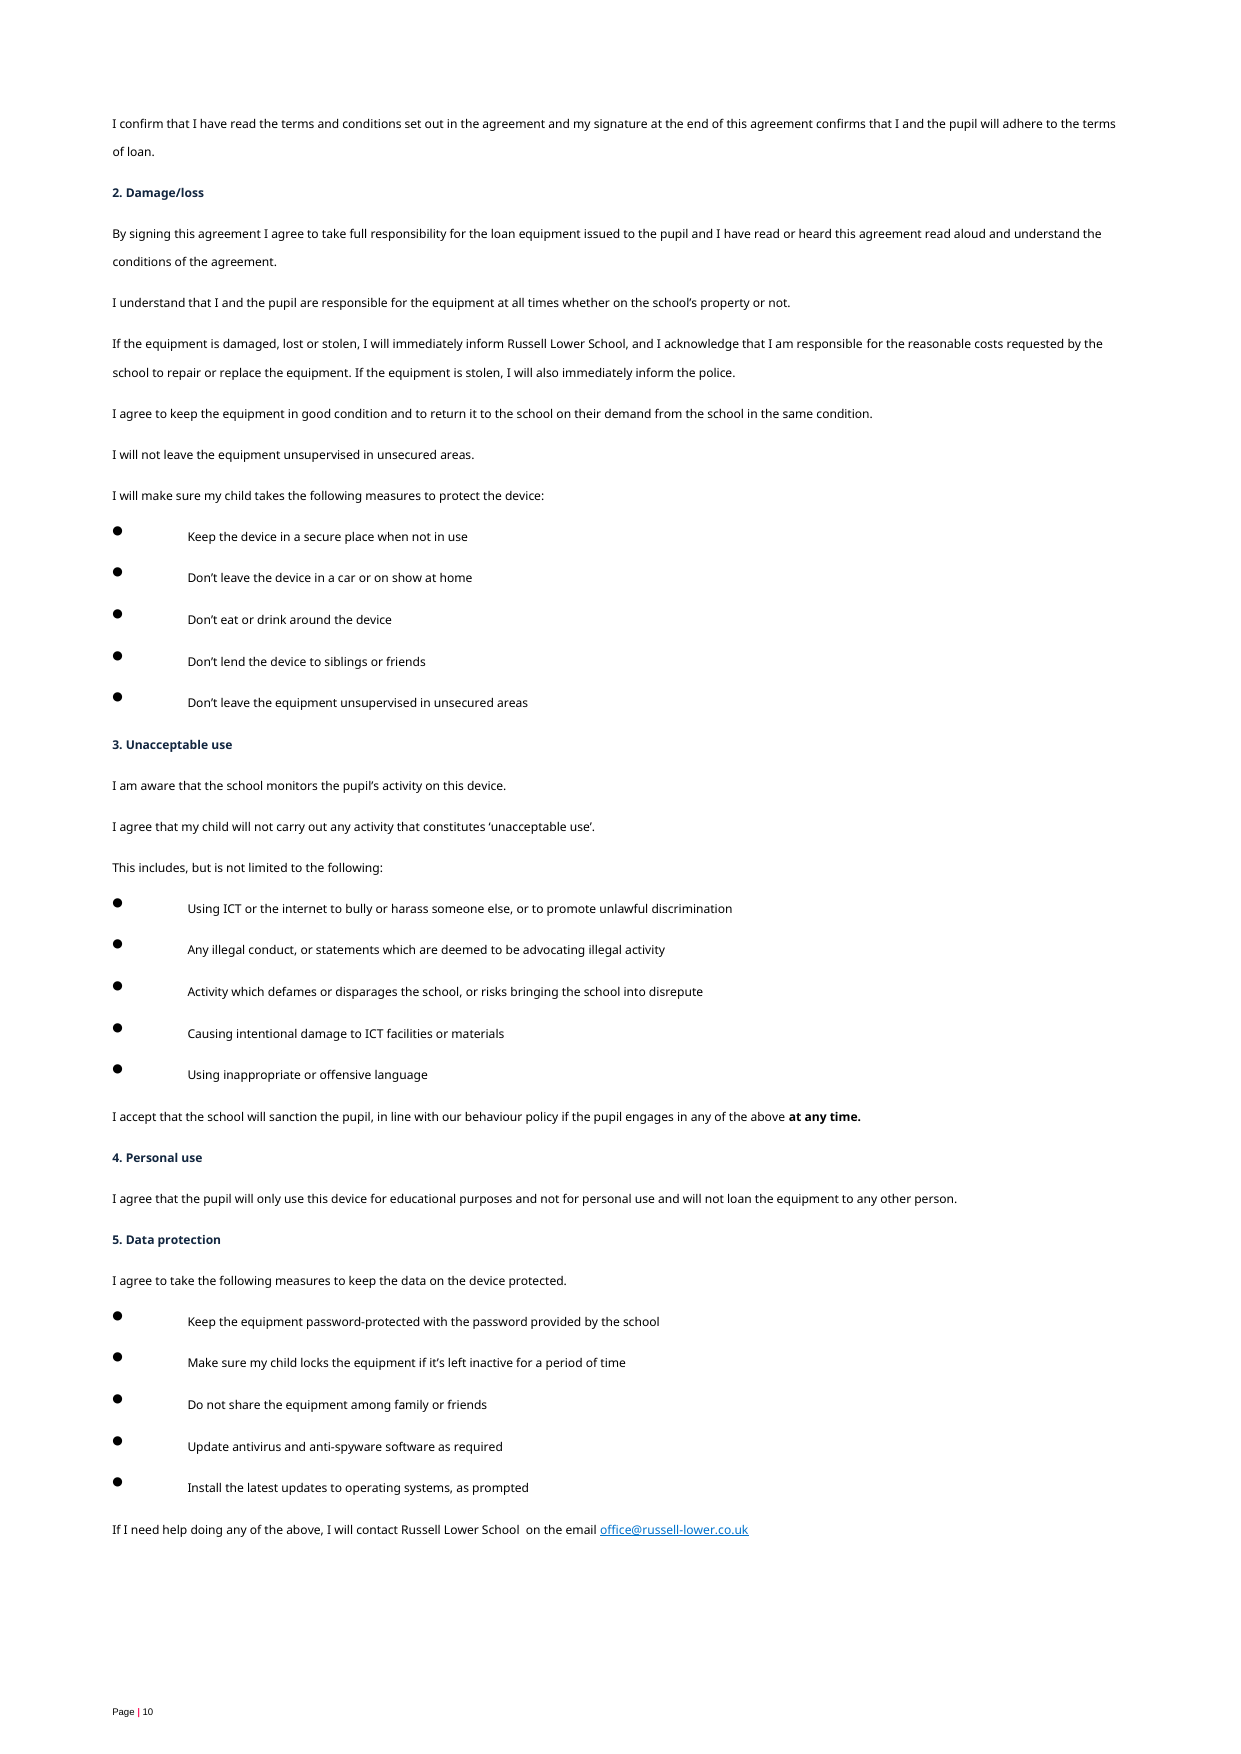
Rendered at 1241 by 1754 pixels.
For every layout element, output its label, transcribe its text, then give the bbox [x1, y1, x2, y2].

list Install the latest updates to operating systems, as prompted [112, 1468, 1128, 1497]
text If the equipment is damaged, lost or stolen, I will immediately inform Russell Lower School, and I acknowledge that I am responsible for the reasonable costs requested by the school to repair or replace the equipment. If the equipment is stolen, I will also immediately inform the police. [112, 324, 1128, 381]
list Keep the device in a secure place when not in use [112, 516, 1128, 545]
list Causing intentional damage to ICT facilities or materials [112, 1013, 1128, 1042]
list Don’t lend the device to siblings or friends [112, 641, 1128, 670]
text I will make sure my child takes the following measures to protect the device: [112, 475, 1128, 504]
list Keep the equipment password-protected with the password provided by the school [112, 1301, 1128, 1330]
text 5. Data protection [112, 1219, 1128, 1248]
list Update antivirus and anti-spyware software as required [112, 1426, 1128, 1455]
list Don’t eat or drink around the device [112, 599, 1128, 629]
text I agree to take the following measures to keep the data on the device protected. [112, 1260, 1128, 1289]
text 2. Damage/loss [112, 173, 1128, 201]
text I agree that my child will not carry out any activity that constitutes ‘unacceptable use’. [112, 806, 1128, 835]
list Make sure my child locks the equipment if it’s left inactive for a period of time [112, 1343, 1128, 1372]
text By signing this agreement I agree to take full responsibility for the loan equipment issued to the pupil and I have read or heard this agreement read aloud and understand the conditions of the agreement. [112, 214, 1128, 271]
text This includes, but is not limited to the following: [112, 847, 1128, 876]
list Any illegal conduct, or statements which are deemed to be advocating illegal activity [112, 930, 1128, 959]
list Don’t leave the device in a car or on show at home [112, 558, 1128, 587]
text I accept that the school will sanction the pupil, in line with our behaviour policy if the pupil engages in any of the above at any time. [112, 1097, 1128, 1125]
list Using ICT or the internet to bully or harass someone else, or to promote unlawful discrimination [112, 888, 1128, 917]
list Do not share the equipment among family or friends [112, 1384, 1128, 1414]
text I confirm that I have read the terms and conditions set out in the agreement and my signature at the end of this agreement confirms that I and the pupil will adhere to the terms of loan. [112, 103, 1128, 160]
list Activity which defames or disparages the school, or risks bringing the school into disrepute [112, 972, 1128, 1001]
text 4. Personal use [112, 1137, 1128, 1166]
text I will not leave the equipment unsupervised in unsecured areas. [112, 434, 1128, 463]
text I understand that I and the pupil are responsible for the equipment at all times whether on the school’s property or not. [112, 283, 1128, 311]
text If I need help doing any of the above, I will contact Russell Lower School on the email office@russell-lower.co.uk [112, 1509, 1128, 1538]
text I am aware that the school monitors the pupil’s activity on this device. [112, 765, 1128, 794]
list Using inappropriate or offensive language [112, 1055, 1128, 1084]
list Don’t leave the equipment unsupervised in unsecured areas [112, 683, 1128, 712]
text I agree to keep the equipment in good condition and to return it to the school on their demand from the school in the same condition. [112, 393, 1128, 422]
text I agree that the pupil will only use this device for educational purposes and not for personal use and will not loan the equipment to any other person. [112, 1178, 1128, 1207]
text 3. Unacceptable use [112, 724, 1128, 753]
